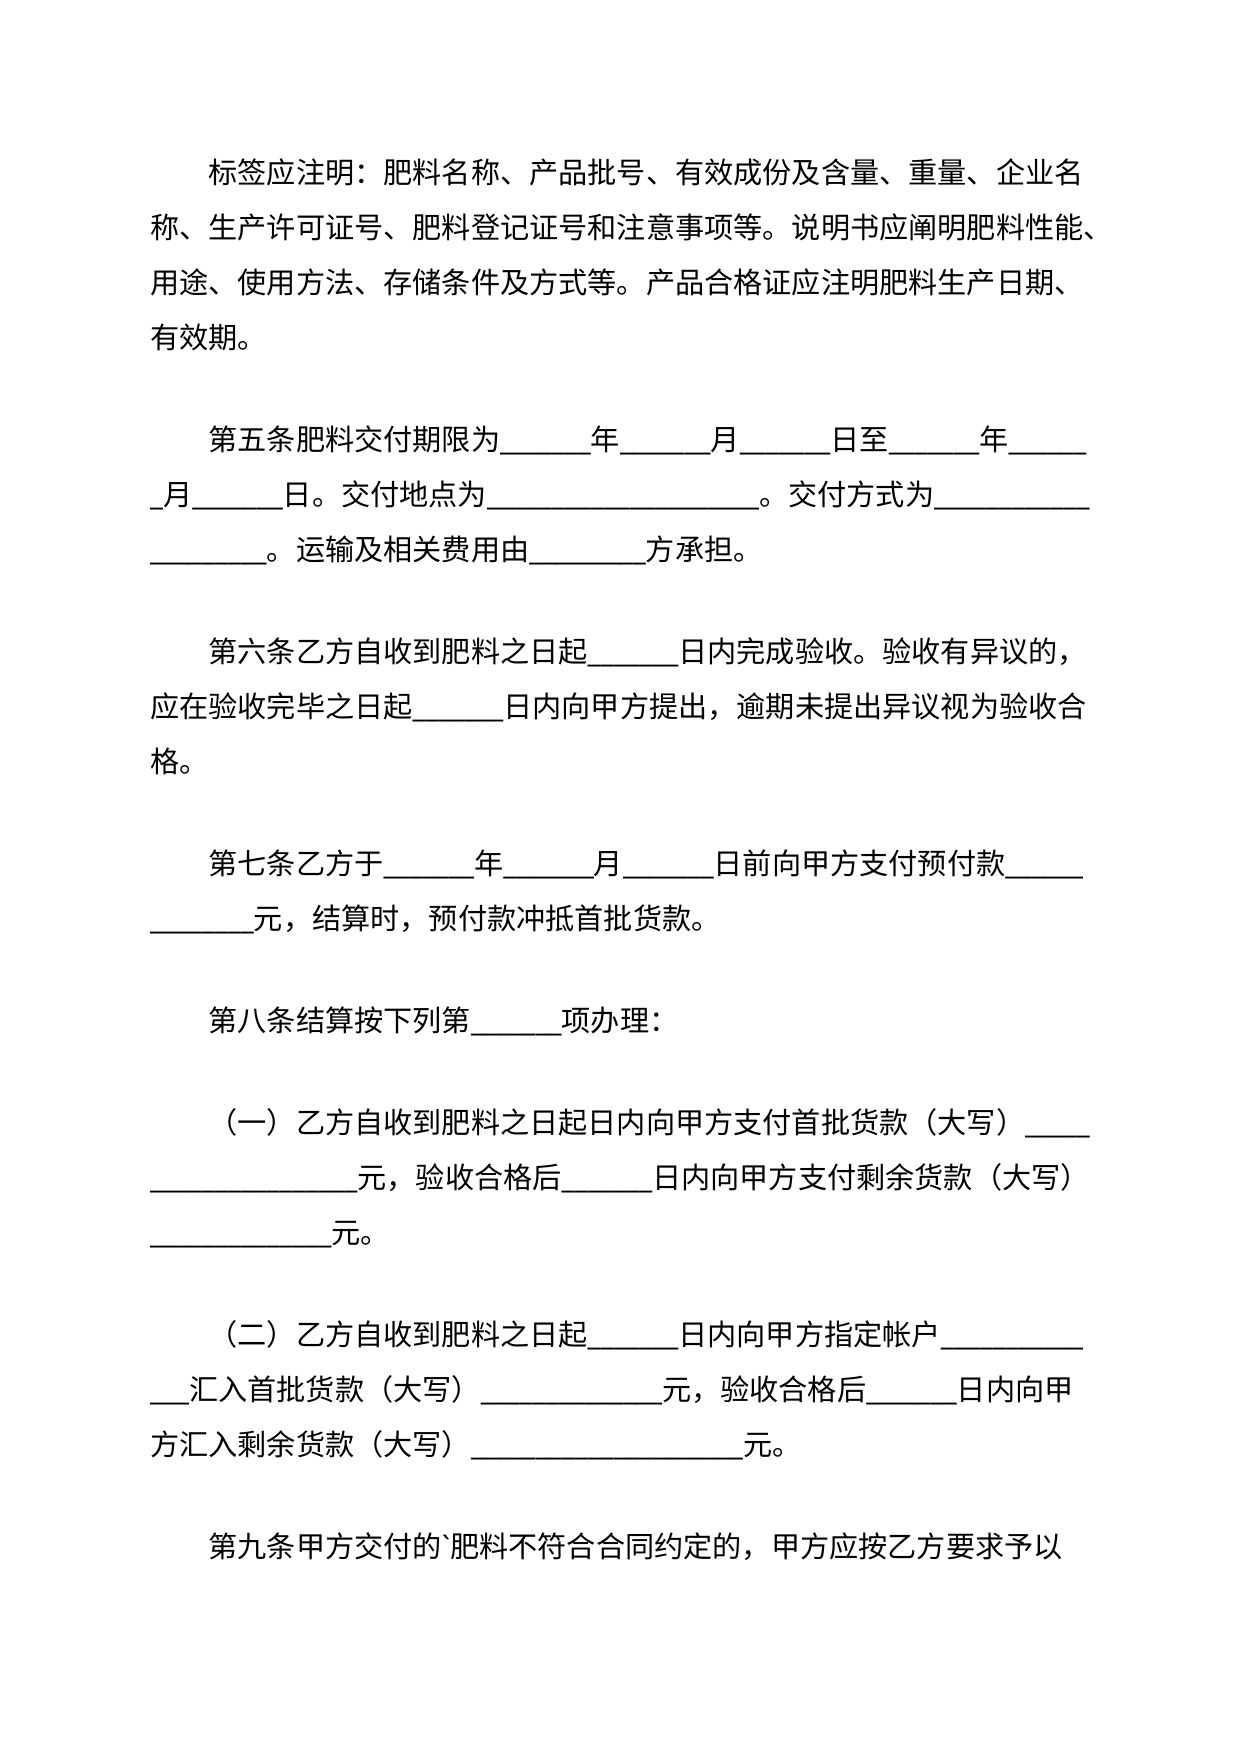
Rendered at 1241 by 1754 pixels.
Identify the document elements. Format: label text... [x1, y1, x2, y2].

text 第八条结算按下列第_______项办理： [150, 997, 1090, 1039]
text 第七条乙方于_______年_______月_______日前向甲方支付预付款______________元，结算时，预付款冲抵首批货款。 [150, 840, 1090, 938]
text 第六条乙方自收到肥料之日起_______日内完成验收。验收有异议的，应在验收完毕之日起_______日内向甲方提出，逾期未提出异议视为验收合格。 [150, 628, 1090, 781]
text 标签应注明：肥料名称、产品批号、有效成份及含量、重量、企业名称、生产许可证号、肥料登记证号和注意事项等。说明书应阐明肥料性能、用途、使用方法、存储条件及方式等。产品合格证应注明肥料生产日期、有效期。 [150, 150, 1090, 357]
text 第五条肥料交付期限为_______年_______月_______日至_______年_______月_______日。交付地点为_____________________。交付方式为_____________________。运输及相关费用由_________方承担。 [150, 416, 1090, 569]
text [150, 1523, 1090, 1566]
text （一）乙方自收到肥料之日起日内向甲方支付首批货款（大写）_____________________元，验收合格后_______日内向甲方支付剩余货款（大写）______________元。 [150, 1099, 1090, 1252]
text （二）乙方自收到肥料之日起_______日内向甲方指定帐户______________汇入首批货款（大写）______________元，验收合格后_______日内向甲方汇入剩余货款（大写）_____________________元。 [150, 1311, 1090, 1463]
